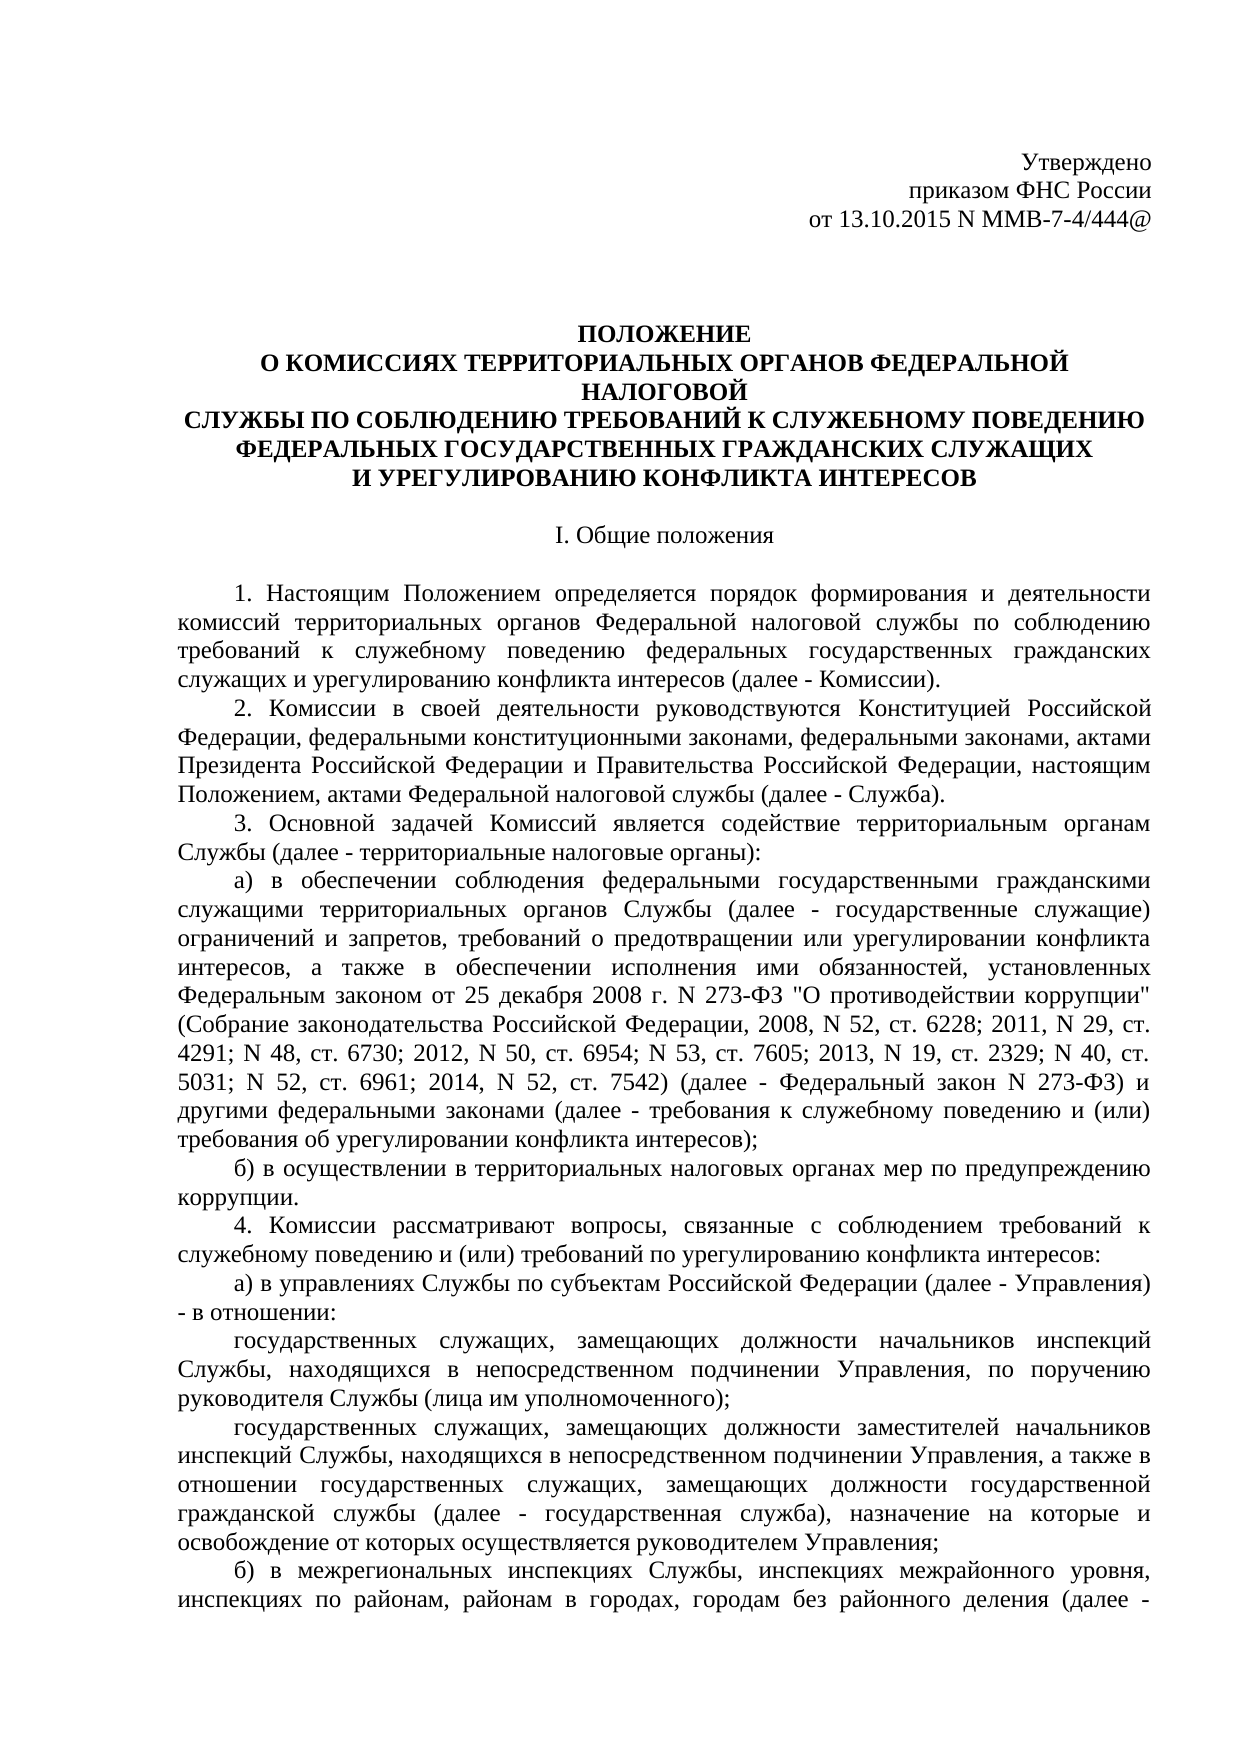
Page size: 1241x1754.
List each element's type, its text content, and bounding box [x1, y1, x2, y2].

text приказом ФНС России [177, 176, 1152, 204]
title О КОМИССИЯХ ТЕРРИТОРИАЛЬНЫХ ОРГАНОВ ФЕДЕРАЛЬНОЙ НАЛОГОВОЙ [177, 348, 1152, 406]
text Утверждено [177, 147, 1152, 176]
text а) в обеспечении соблюдения федеральными государственными гражданскими служащими территориальных органов Службы (далее - государственные служащие) ограничений и запретов, требований о предотвращении или урегулировании конфликта интересов, а также в обеспечении исполнения ими обязанностей, установленных Федеральным законом от 25 декабря 2008 г. N 273-ФЗ "О противодействии коррупции" (Собрание законодательства Российской Федерации, 2008, N 52, ст. 6228; 2011, N 29, ст. 4291; N 48, ст. 6730; 2012, N 50, ст. 6954; N 53, ст. 7605; 2013, N 19, ст. 2329; N 40, ст. 5031; N 52, ст. 6961; 2014, N 52, ст. 7542) (далее - Федеральный закон N 273-ФЗ) и другими федеральными законами (далее - требования к служебному поведению и (или) требования об урегулировании конфликта интересов); [177, 866, 1152, 1153]
text государственных служащих, замещающих должности заместителей начальников инспекций Службы, находящихся в непосредственном подчинении Управления, а также в отношении государственных служащих, замещающих должности государственной гражданской службы (далее - государственная служба), назначение на которые и освобождение от которых осуществляется руководителем Управления; [177, 1412, 1152, 1556]
text от 13.10.2015 N ММВ-7-4/444@ [177, 204, 1152, 233]
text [177, 1556, 1152, 1613]
text 3. Основной задачей Комиссий является содействие территориальным органам Службы (далее - территориальные налоговые органы): [177, 808, 1152, 866]
text 4. Комиссии рассматривают вопросы, связанные с соблюдением требований к служебному поведению и (или) требований по урегулированию конфликта интересов: [177, 1211, 1152, 1268]
text государственных служащих, замещающих должности начальников инспекций Службы, находящихся в непосредственном подчинении Управления, по поручению руководителя Службы (лица им уполномоченного); [177, 1326, 1152, 1412]
title СЛУЖБЫ ПО СОБЛЮДЕНИЮ ТРЕБОВАНИЙ К СЛУЖЕБНОМУ ПОВЕДЕНИЮ [177, 406, 1152, 434]
text 1. Настоящим Положением определяется порядок формирования и деятельности комиссий территориальных органов Федеральной налоговой службы по соблюдению требований к служебному поведению федеральных государственных гражданских служащих и урегулированию конфликта интересов (далее - Комиссии). [177, 578, 1152, 693]
text I. Общие положения [177, 521, 1152, 549]
title И УРЕГУЛИРОВАНИЮ КОНФЛИКТА ИНТЕРЕСОВ [177, 463, 1152, 492]
title ПОЛОЖЕНИЕ [177, 319, 1152, 348]
text б) в осуществлении в территориальных налоговых органах мер по предупреждению коррупции. [177, 1153, 1152, 1211]
text 2. Комиссии в своей деятельности руководствуются Конституцией Российской Федерации, федеральными конституционными законами, федеральными законами, актами Президента Российской Федерации и Правительства Российской Федерации, настоящим Положением, актами Федеральной налоговой службы (далее - Служба). [177, 693, 1152, 808]
title ФЕДЕРАЛЬНЫХ ГОСУДАРСТВЕННЫХ ГРАЖДАНСКИХ СЛУЖАЩИХ [177, 434, 1152, 463]
text а) в управлениях Службы по субъектам Российской Федерации (далее - Управления) - в отношении: [177, 1268, 1152, 1326]
